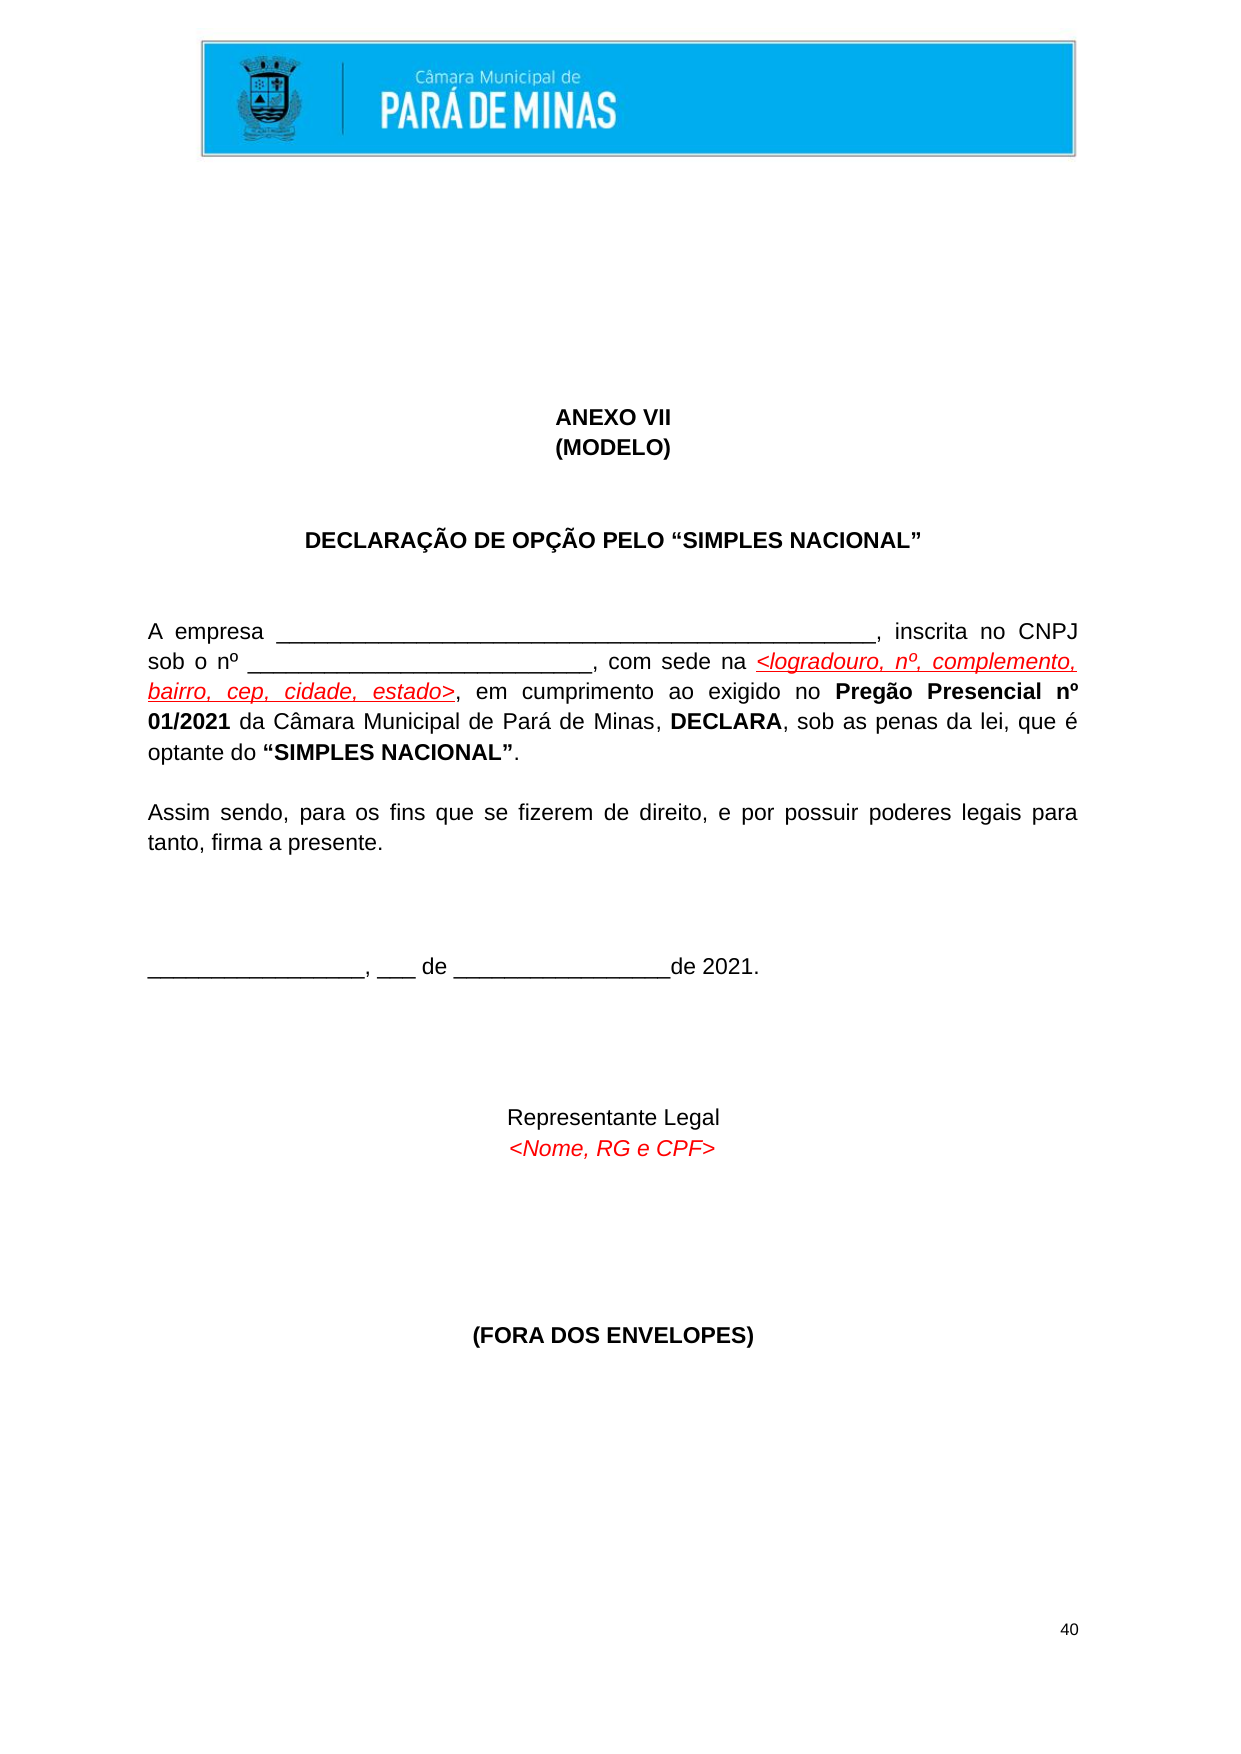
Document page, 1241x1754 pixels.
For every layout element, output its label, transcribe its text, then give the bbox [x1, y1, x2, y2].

text A empresa _______________________________________________, inscrita no CNPJ sob o nº ___________________________, com sede na <logradouro, nº, complemento, bairro, cep, cidade, estado>, em cumprimento ao exigido no Pregão Presencial nº 01/2021 da Câmara Municipal de Pará de Minas, DECLARA, sob as penas da lei, que é optante do “SIMPLES NACIONAL”. [148, 618, 1078, 765]
text ANEXO VII [148, 403, 1078, 430]
text (MODELO) [148, 434, 1078, 460]
text Representante Legal [148, 1104, 1078, 1131]
text Assim sendo, para os fins que se fizerem de direito, e por possuir poderes legais para tanto, firma a presente. [148, 799, 1078, 856]
text (FORA DOS ENVELOPES) [148, 1322, 1078, 1348]
text <Nome, RG e CPF> [148, 1134, 1078, 1161]
text _________________, ___ de _________________de 2021. [148, 953, 1078, 979]
picture [14, 28, 1241, 163]
text DECLARAÇÃO DE OPÇÃO PELO “SIMPLES NACIONAL” [148, 527, 1078, 553]
